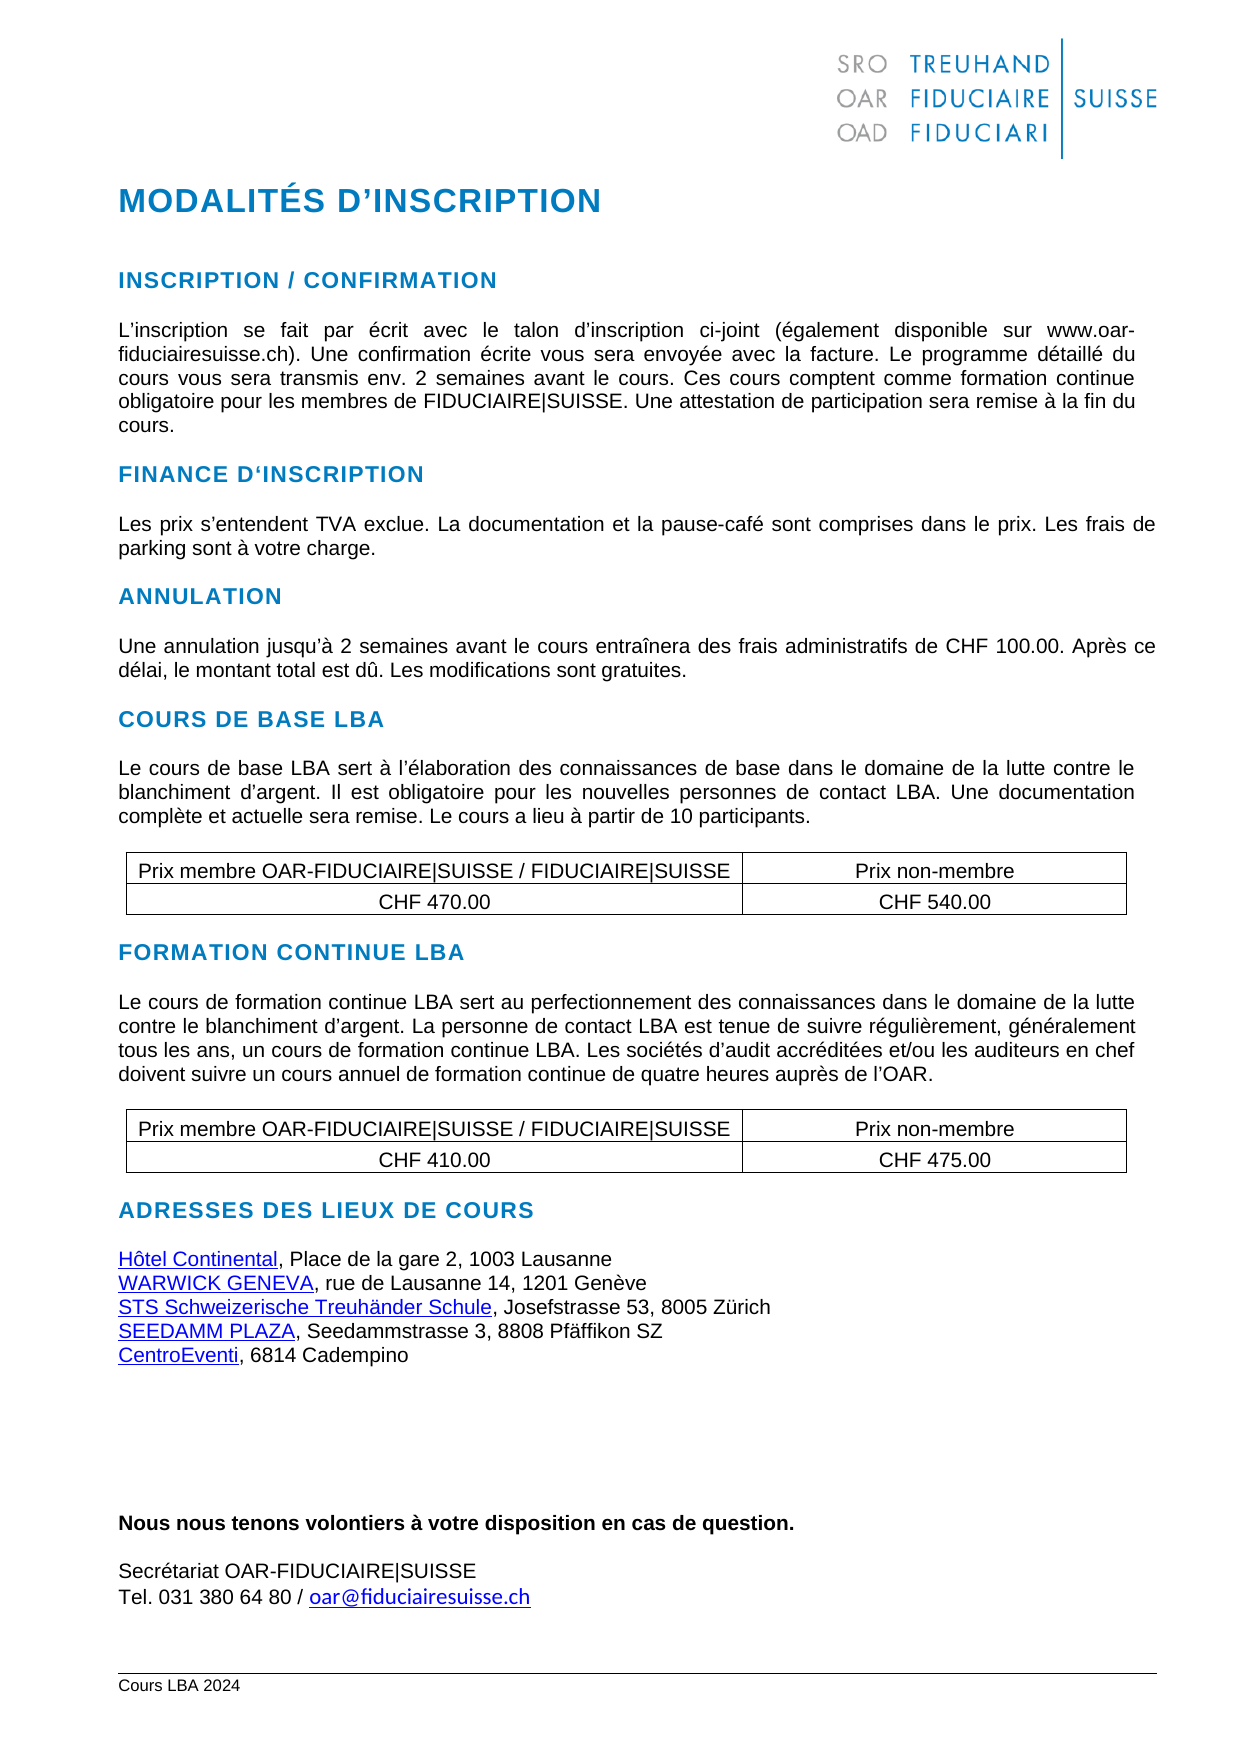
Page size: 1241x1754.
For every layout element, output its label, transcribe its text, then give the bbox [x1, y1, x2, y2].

text Modalités d’inscription [118, 181, 1152, 219]
table_cell CHF 540.00 [743, 884, 1126, 914]
text Tel. 031 380 64 80 / oar@fiduciairesuisse.ch [118, 1582, 1158, 1611]
text Le cours de formation continue LBA sert au perfectionnement des connaissances dans le domaine de la lutte contre le blanchiment d’argent. La personne de contact LBA est tenue de suivre régulièrement, généralement tous les ans, un cours de formation continue LBA. Les sociétés d’audit accréditées et/ou les auditeurs en chef doivent suivre un cours annuel de formation continue de quatre heures auprès de l’OAR. [118, 989, 1137, 1085]
text L’inscription se fait par écrit avec le talon d’inscription ci-joint (également disponible sur www.oar-fiduciairesuisse.ch). Une confirmation écrite vous sera envoyée avec la facture. Le programme détaillé du cours vous sera transmis env. 2 semaines avant le cours. Ces cours comptent comme formation continue obligatoire pour les membres de FIDUCIAIRE|SUISSE. Une attestation de participation sera remise à la fin du cours. [118, 317, 1137, 437]
text SEEDAMM PLAZA, Seedammstrasse 3, 8808 Pfäffikon SZ [118, 1319, 1137, 1343]
table_cell CHF 410.00 [127, 1142, 742, 1172]
text Formation continue LBA [118, 939, 1137, 966]
table_header Prix non-membre [743, 1110, 1126, 1141]
table_header Prix membre OAR-FIDUCIAIRE|SUISSE / FIDUCIAIRE|SUISSE [127, 1110, 742, 1141]
text STS Schweizerische Treuhänder Schule, Josefstrasse 53, 8005 Zürich [118, 1295, 1137, 1319]
text Les prix s’entendent TVA exclue. La documentation et la pause-café sont comprises dans le prix. Les frais de parking sont à votre charge. [118, 511, 1158, 559]
text INSCRIPTION / CONFIRMATION [118, 267, 1137, 293]
picture [832, 34, 1161, 163]
text Hôtel Continental, Place de la gare 2, 1003 Lausanne [118, 1247, 1137, 1271]
text Nous nous tenons volontiers à votre disposition en cas de question. [118, 1511, 1158, 1534]
text Le cours de base LBA sert à l’élaboration des connaissances de base dans le domaine de la lutte contre le blanchiment d’argent. Il est obligatoire pour les nouvelles personnes de contact LBA. Une documentation complète et actuelle sera remise. Le cours a lieu à partir de 10 participants. [118, 756, 1137, 828]
text Secrétariat OAR-FIDUCIAIRE|SUISSE [118, 1558, 1158, 1582]
text CentroEventi, 6814 Cadempino [118, 1343, 1137, 1367]
text annulation [118, 583, 1137, 610]
text Adresses des lieux de cours [118, 1197, 1137, 1223]
table_header Prix non-membre [743, 853, 1126, 883]
text WARWICK GENEVA, rue de Lausanne 14, 1201 Genève [118, 1271, 1137, 1295]
text FINANCE D‘INSCRIPTION [118, 461, 1137, 487]
text Une annulation jusqu’à 2 semaines avant le cours entraînera des frais administratifs de CHF 100.00. Après ce délai, le montant total est dû. Les modifications sont gratuites. [118, 634, 1158, 682]
table_cell CHF 470.00 [127, 884, 742, 914]
table_cell CHF 475.00 [743, 1142, 1126, 1172]
table_header Prix membre OAR-FIDUCIAIRE|SUISSE / FIDUCIAIRE|SUISSE [127, 853, 742, 883]
text Cours de base LBA [118, 706, 1137, 732]
